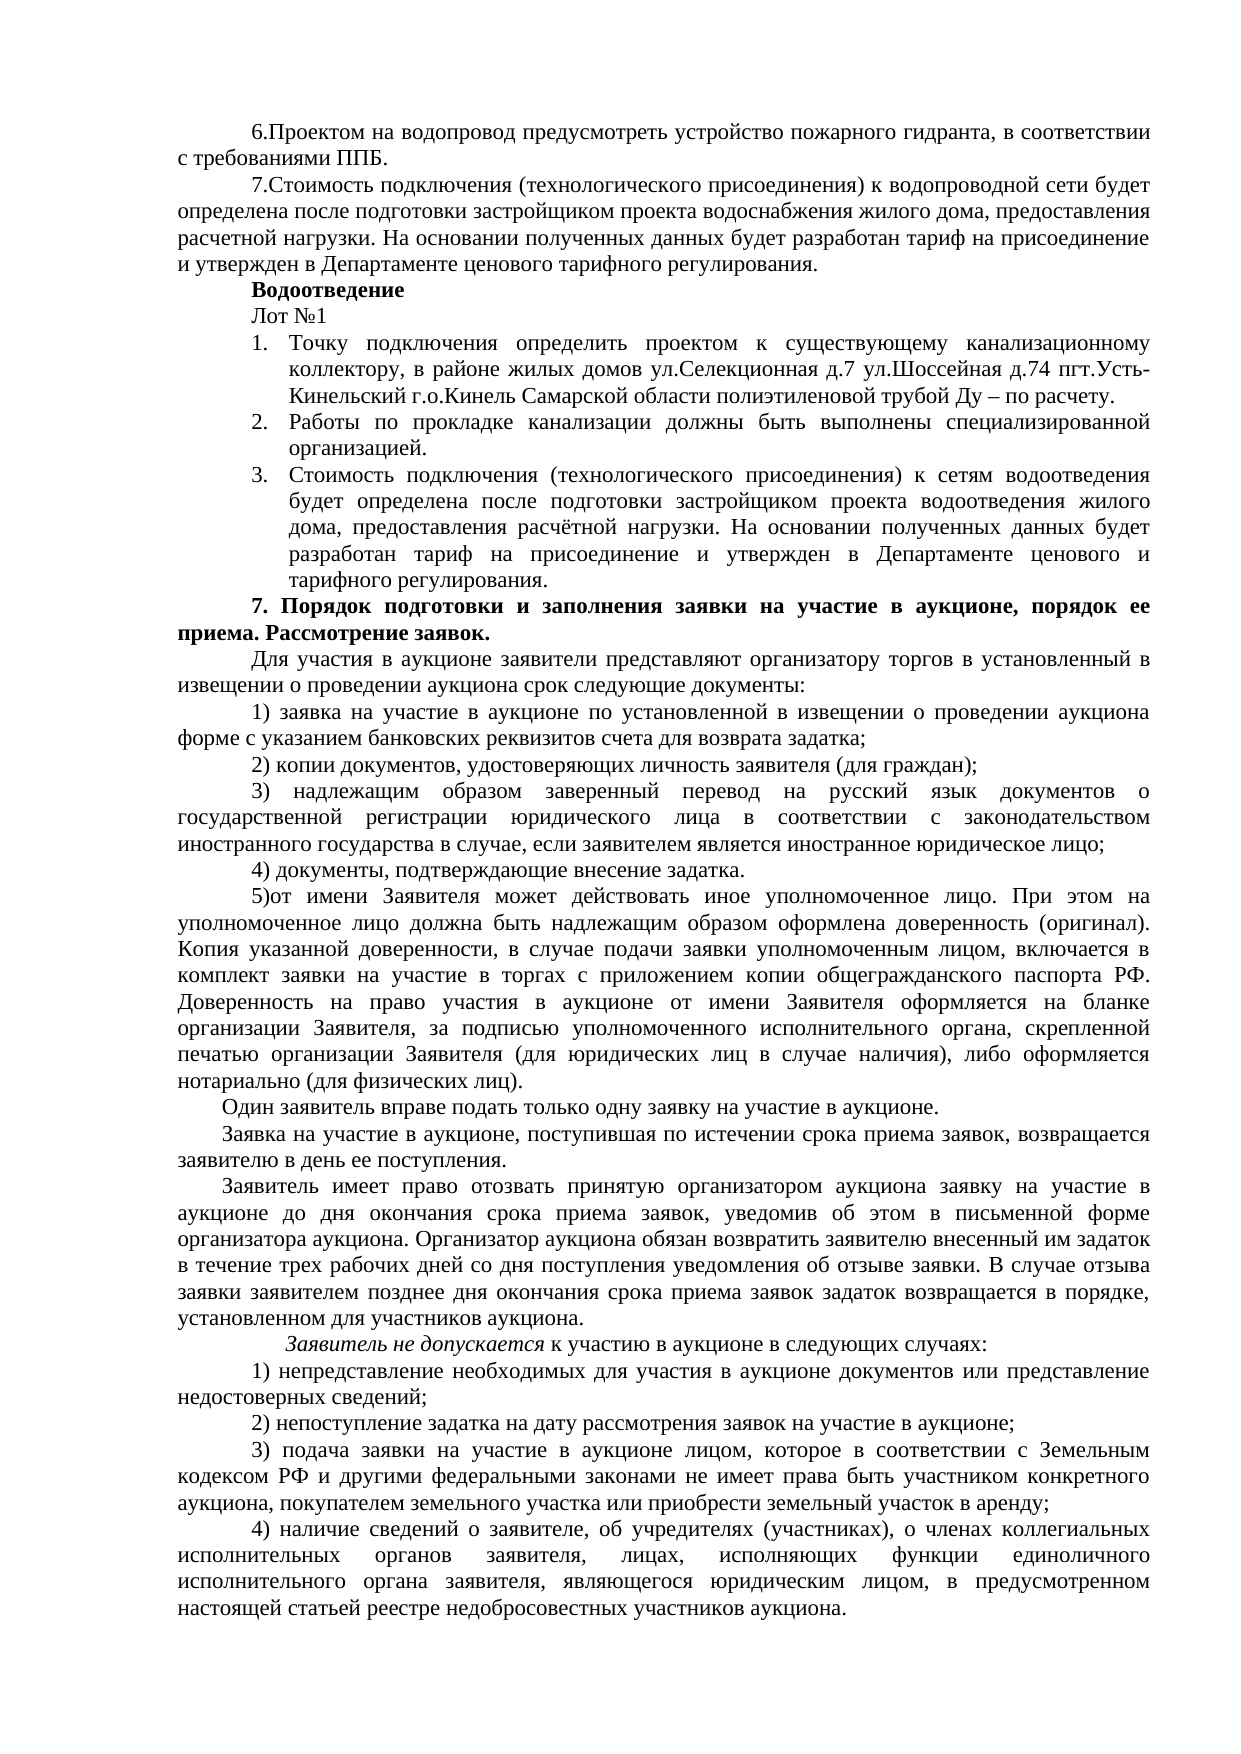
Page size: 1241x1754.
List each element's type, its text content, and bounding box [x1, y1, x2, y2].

text 4) наличие сведений о заявителе, об учредителях (участниках), о членах коллегиальных исполнительных органов заявителя, лицах, исполняющих функции единоличного исполнительного органа заявителя, являющегося юридическим лицом, в предусмотренном настоящей статьей реестре недобросовестных участников аукциона. [177, 1515, 1152, 1620]
text Один заявитель вправе подать только одну заявку на участие в аукционе. [177, 1093, 1152, 1119]
text Заявитель имеет право отозвать принятую организатором аукциона заявку на участие в аукционе до дня окончания срока приема заявок, уведомив об этом в письменной форме организатора аукциона. Организатор аукциона обязан возвратить заявителю внесенный им задаток в течение трех рабочих дней со дня поступления уведомления об отзыве заявки. В случае отзыва заявки заявителем позднее дня окончания срока приема заявок задаток возвращается в порядке, установленном для участников аукциона. [177, 1172, 1152, 1330]
list Работы по прокладке канализации должны быть выполнены специализированной организацией. [251, 408, 1152, 461]
text 3) надлежащим образом заверенный перевод на русский язык документов о государственной регистрации юридического лица в соответствии с законодательством иностранного государства в случае, если заявителем является иностранное юридическое лицо; [177, 777, 1152, 856]
text Для участия в аукционе заявители представляют организатору торгов в установленный в извещении о проведении аукциона срок следующие документы: [177, 645, 1152, 698]
text Заявка на участие в аукционе, поступившая по истечении срока приема заявок, возвращается заявителю в день ее поступления. [177, 1119, 1152, 1172]
text 1) заявка на участие в аукционе по установленной в извещении о проведении аукциона форме с указанием банковских реквизитов счета для возврата задатка; [177, 698, 1152, 751]
text 7.Стоимость подключения (технологического присоединения) к водопроводной сети будет определена после подготовки застройщиком проекта водоснабжения жилого дома, предоставления расчетной нагрузки. На основании полученных данных будет разработан тариф на присоединение и утвержден в Департаменте ценового тарифного регулирования. [177, 171, 1152, 276]
text 1) непредставление необходимых для участия в аукционе документов или представление недостоверных сведений; [177, 1357, 1152, 1409]
text Заявитель не допускается к участию в аукционе в следующих случаях: [177, 1330, 1152, 1357]
text 2) непоступление задатка на дату рассмотрения заявок на участие в аукционе; [177, 1409, 1152, 1436]
text Водоотведение [177, 276, 1152, 303]
list Стоимость подключения (технологического присоединения) к сетям водоотведения будет определена после подготовки застройщиком проекта водоотведения жилого дома, предоставления расчётной нагрузки. На основании полученных данных будет разработан тариф на присоединение и утвержден в Департаменте ценового и тарифного регулирования. [251, 461, 1152, 592]
text 2) копии документов, удостоверяющих личность заявителя (для граждан); [177, 751, 1152, 777]
text 3) подача заявки на участие в аукционе лицом, которое в соответствии с Земельным кодексом РФ и другими федеральными законами не имеет права быть участником конкретного аукциона, покупателем земельного участка или приобрести земельный участок в аренду; [177, 1436, 1152, 1515]
text 5)от имени Заявителя может действовать иное уполномоченное лицо. При этом на уполномоченное лицо должна быть надлежащим образом оформлена доверенность (оригинал). Копия указанной доверенности, в случае подачи заявки уполномоченным лицом, включается в комплект заявки на участие в торгах с приложением копии общегражданского паспорта РФ. Доверенность на право участия в аукционе от имени Заявителя оформляется на бланке организации Заявителя, за подписью уполномоченного исполнительного органа, скрепленной печатью организации Заявителя (для юридических лиц в случае наличия), либо оформляется нотариально (для физических лиц). [177, 882, 1152, 1093]
text Лот №1 [177, 303, 1152, 329]
text 4) документы, подтверждающие внесение задатка. [177, 856, 1152, 882]
text 6.Проектом на водопровод предусмотреть устройство пожарного гидранта, в соответствии с требованиями ППБ. [177, 118, 1152, 171]
list Точку подключения определить проектом к существующему канализационному коллектору, в районе жилых домов ул.Селекционная д.7 ул.Шоссейная д.74 пгт.Усть-Кинельский г.о.Кинель Самарской области полиэтиленовой трубой Ду – по расчету. [251, 329, 1152, 408]
text 7. Порядок подготовки и заполнения заявки на участие в аукционе, порядок ее приема. Рассмотрение заявок. [177, 592, 1152, 645]
